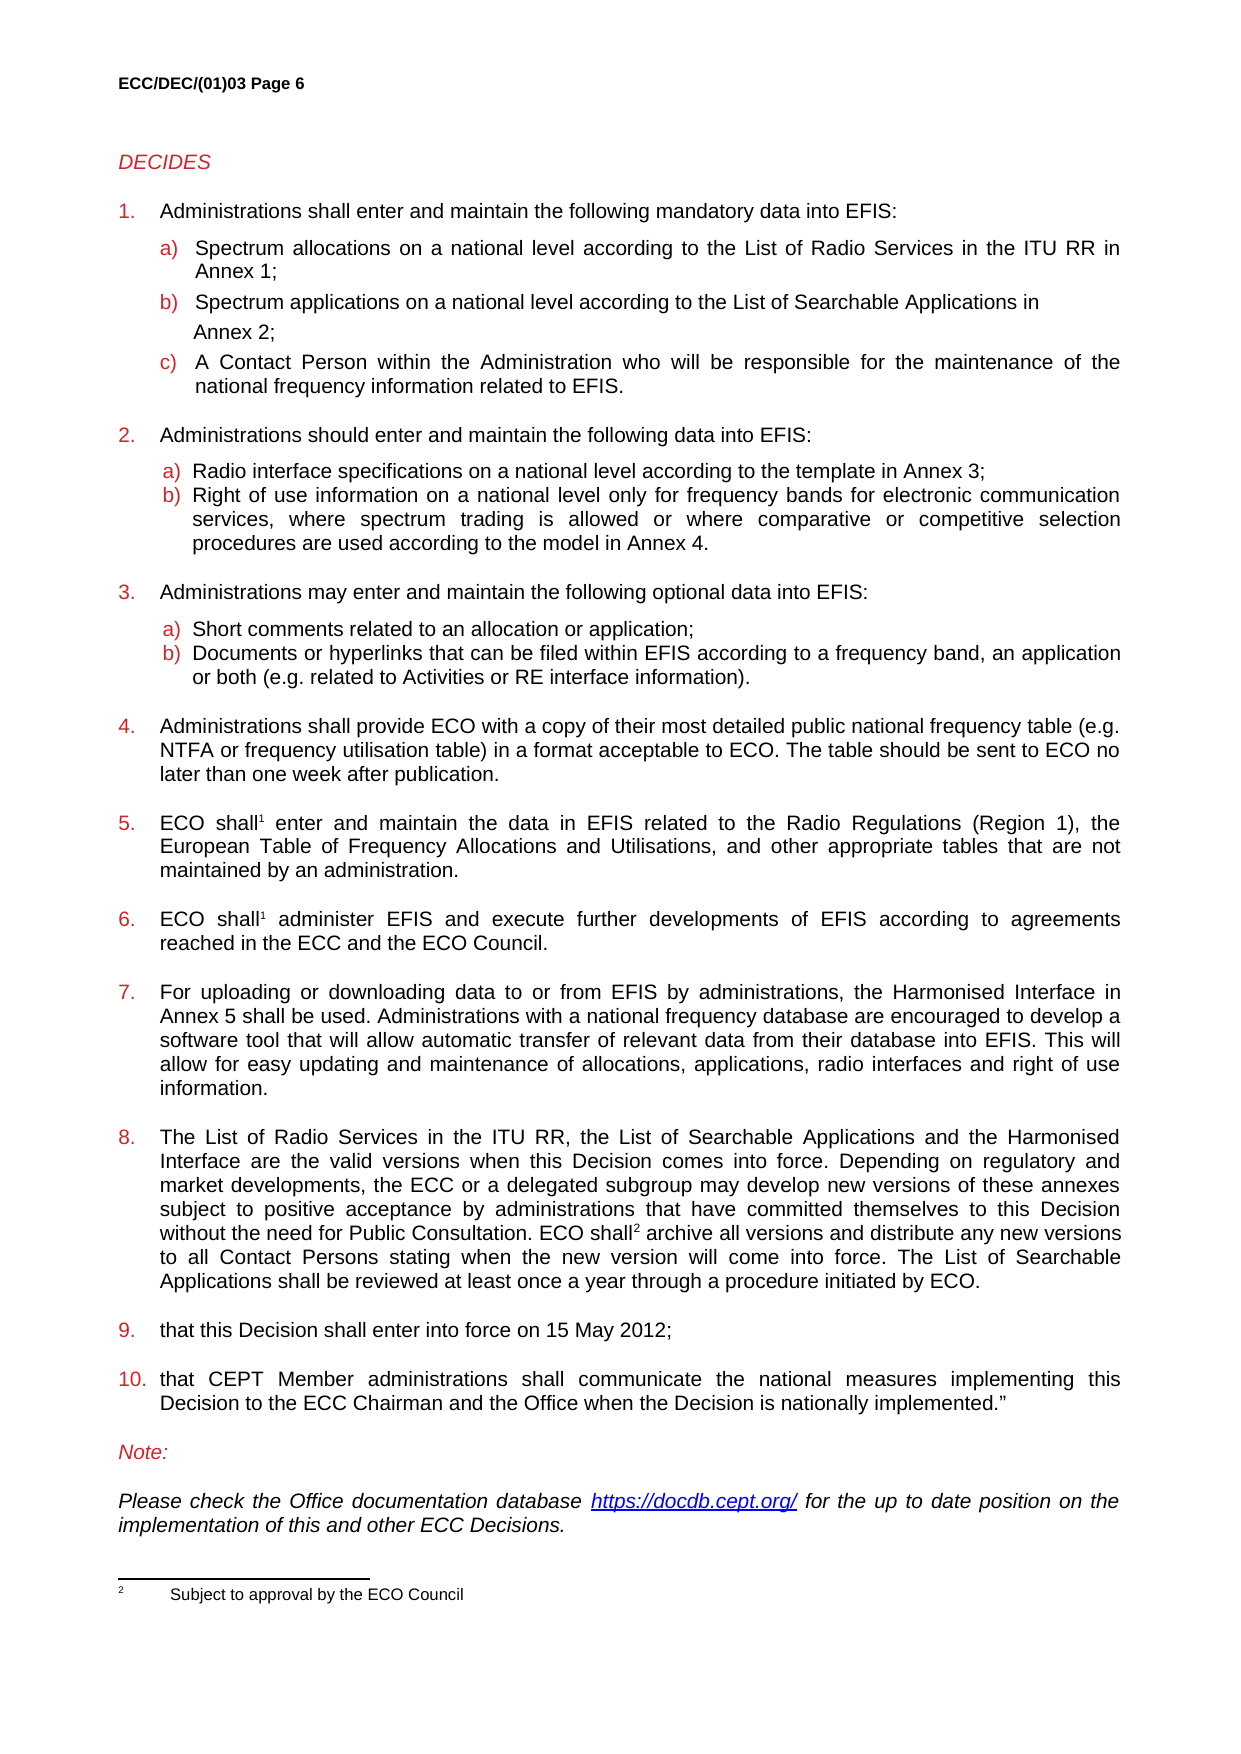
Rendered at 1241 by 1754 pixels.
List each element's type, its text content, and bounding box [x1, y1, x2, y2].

list For uploading or downloading data to or from EFIS by administrations, the Harmonised Interface in Annex 5 shall be used. Administrations with a national frequency database are encouraged to develop a software tool that will allow automatic transfer of relevant data from their database into EFIS. This will allow for easy updating and maintenance of allocations, applications, radio interfaces and right of use information. [118, 980, 1122, 1100]
list The List of Radio Services in the ITU RR, the List of Searchable Applications and the Harmonised Interface are the valid versions when this Decision comes into force. Depending on regulatory and market developments, the ECC or a delegated subgroup may develop new versions of these annexes subject to positive acceptance by administrations that have committed themselves to this Decision without the need for Public Consultation. ECO shall archive all versions and distribute any new versions to all Contact Persons stating when the new version will come into force. The List of Searchable Applications shall be reviewed at least once a year through a procedure initiated by ECO. [118, 1125, 1122, 1293]
list that this Decision shall enter into force on 15 May 2012; [118, 1318, 1122, 1342]
list ECO shall1 enter and maintain the data in EFIS related to the Radio Regulations (Region 1), the European Table of Frequency Allocations and Utilisations, and other appropriate tables that are not maintained by an administration. [118, 810, 1122, 882]
list Annex 2; [118, 320, 1122, 344]
list A Contact Person within the Administration who will be responsible for the maintenance of the national frequency information related to EFIS. [159, 350, 1122, 398]
list Administrations shall provide ECO with a copy of their most detailed public national frequency table (e.g. NTFA or frequency utilisation table) in a format acceptable to ECO. The table should be sent to ECO no later than one week after publication. [118, 713, 1122, 785]
list that CEPT Member administrations shall communicate the national measures implementing this Decision to the ECC Chairman and the Office when the Decision is nationally implemented.” [118, 1367, 1122, 1414]
text Note: [118, 1439, 1122, 1463]
list Spectrum applications on a national level according to the List of Searchable Applications in [159, 289, 1122, 313]
text Please check the Office documentation database https://docdb.cept.org/ for the up to date position on the implementation of this and other ECC Decisions. [118, 1488, 1122, 1536]
list Administrations may enter and maintain the following optional data into EFIS: [118, 580, 1122, 604]
text DECIDES [118, 150, 1122, 174]
list Administrations should enter and maintain the following data into EFIS: [118, 423, 1122, 447]
list Spectrum allocations on a national level according to the List of Radio Services in the ITU RR in Annex 1; [159, 235, 1122, 283]
list Short comments related to an allocation or application; [162, 617, 1122, 641]
list Right of use information on a national level only for frequency bands for electronic communication services, where spectrum trading is allowed or where comparative or competitive selection procedures are used according to the model in Annex 4. [162, 483, 1122, 555]
list Administrations shall enter and maintain the following mandatory data into EFIS: [118, 199, 1122, 223]
list ECO shall1 administer EFIS and execute further developments of EFIS according to agreements reached in the ECC and the ECO Council. [118, 907, 1122, 955]
list Radio interface specifications on a national level according to the template in Annex 3; [162, 459, 1122, 483]
list Documents or hyperlinks that can be filed within EFIS according to a frequency band, an application or both (e.g. related to Activities or RE interface information). [162, 641, 1122, 688]
